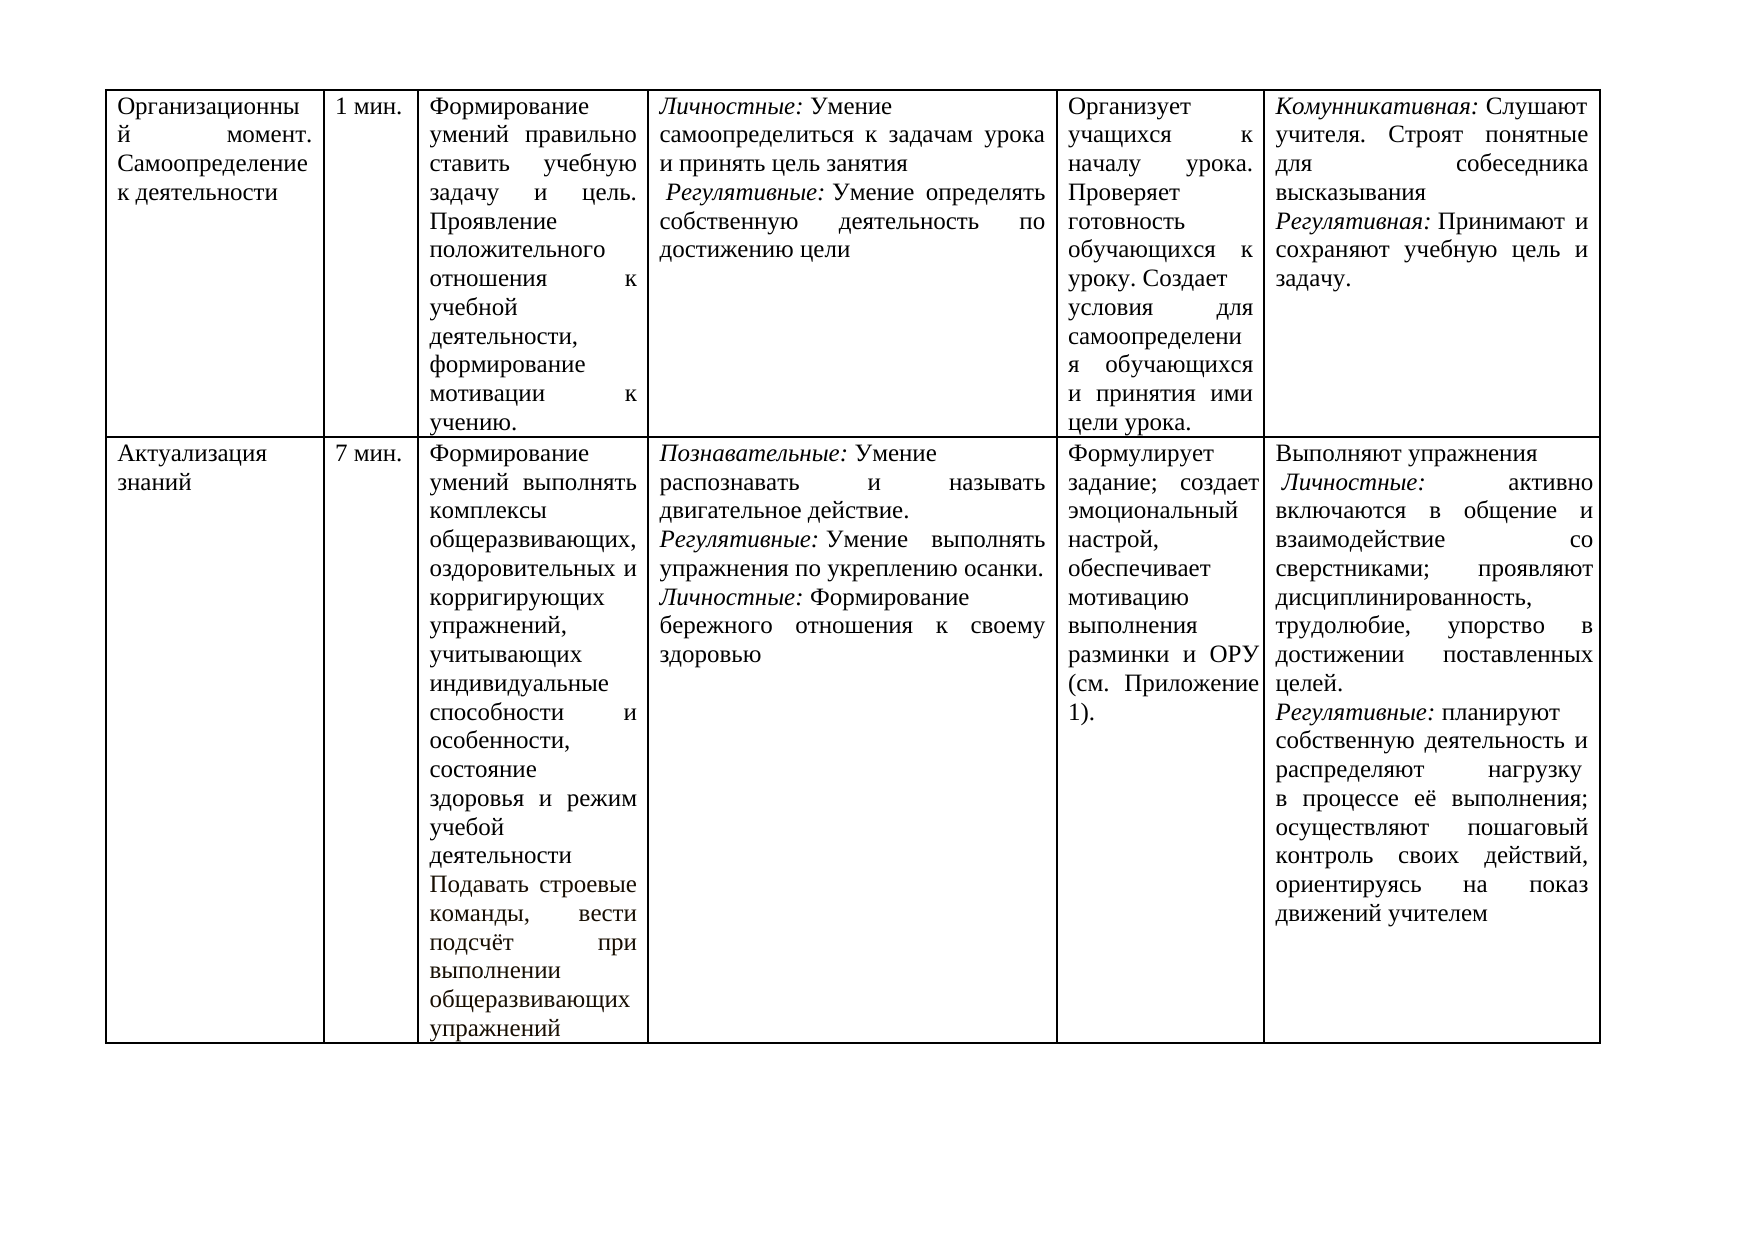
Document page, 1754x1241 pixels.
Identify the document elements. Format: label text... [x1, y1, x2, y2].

table_cell Познавательные: Умение распознавать и называть двигательное действие. Регулятивные: Умение выполнять упражнения по укреплению осанки. Личностные: Формирование бережного отношения к своему здоровью [649, 438, 1056, 1042]
table_cell Формирование умений выполнять комплексы общеразвивающих, оздоровительных и корригирующих упражнений, учитывающих индивидуальные способности и особенности, состояние здоровья и режим учебой деятельности Подавать строевые команды, вести подсчёт при выполнении общеразвивающих упражнений [419, 438, 647, 1042]
table_cell Формулирует задание; создает эмоциональный настрой, обеспечивает мотивацию выполнения разминки и ОРУ (см. Приложение 1). [1058, 438, 1263, 1042]
table_cell Актуализация знаний [107, 438, 323, 1042]
table_cell 7 мин. [325, 438, 417, 1042]
table_cell Выполняют упражнения Личностные: активно включаются в общение и взаимодействие со сверстниками; проявляют дисциплинированность, трудолюбие, упорство в достижении поставленных целей. Регулятивные: планируют собственную деятельность и распределяют нагрузку в процессе её выполнения; осуществляют пошаговый контроль своих действий, ориентируясь на показ движений учителем [1265, 438, 1599, 1042]
table_cell 1 мин. [325, 91, 417, 436]
table_cell Личностные: Умение самоопределиться к задачам урока и принять цель занятия Регулятивные: Умение определять собственную деятельность по достижению цели [649, 91, 1056, 436]
table_cell Формирование умений правильно ставить учебную задачу и цель. Проявление положительного отношения к учебной деятельности, формирование мотивации к учению. [419, 91, 647, 436]
table_cell Организует учащихся к началу урока. Проверяет готовность обучающихся к уроку. Создает условия для самоопределения обучающихся и принятия ими цели урока. [1058, 91, 1263, 436]
table_cell Организационный момент. Самоопределение к деятельности [107, 91, 323, 436]
table_cell Комунникативная: Слушают учителя. Строят понятные для собеседника высказывания Регулятивная: Принимают и сохраняют учебную цель и задачу. [1265, 91, 1599, 436]
